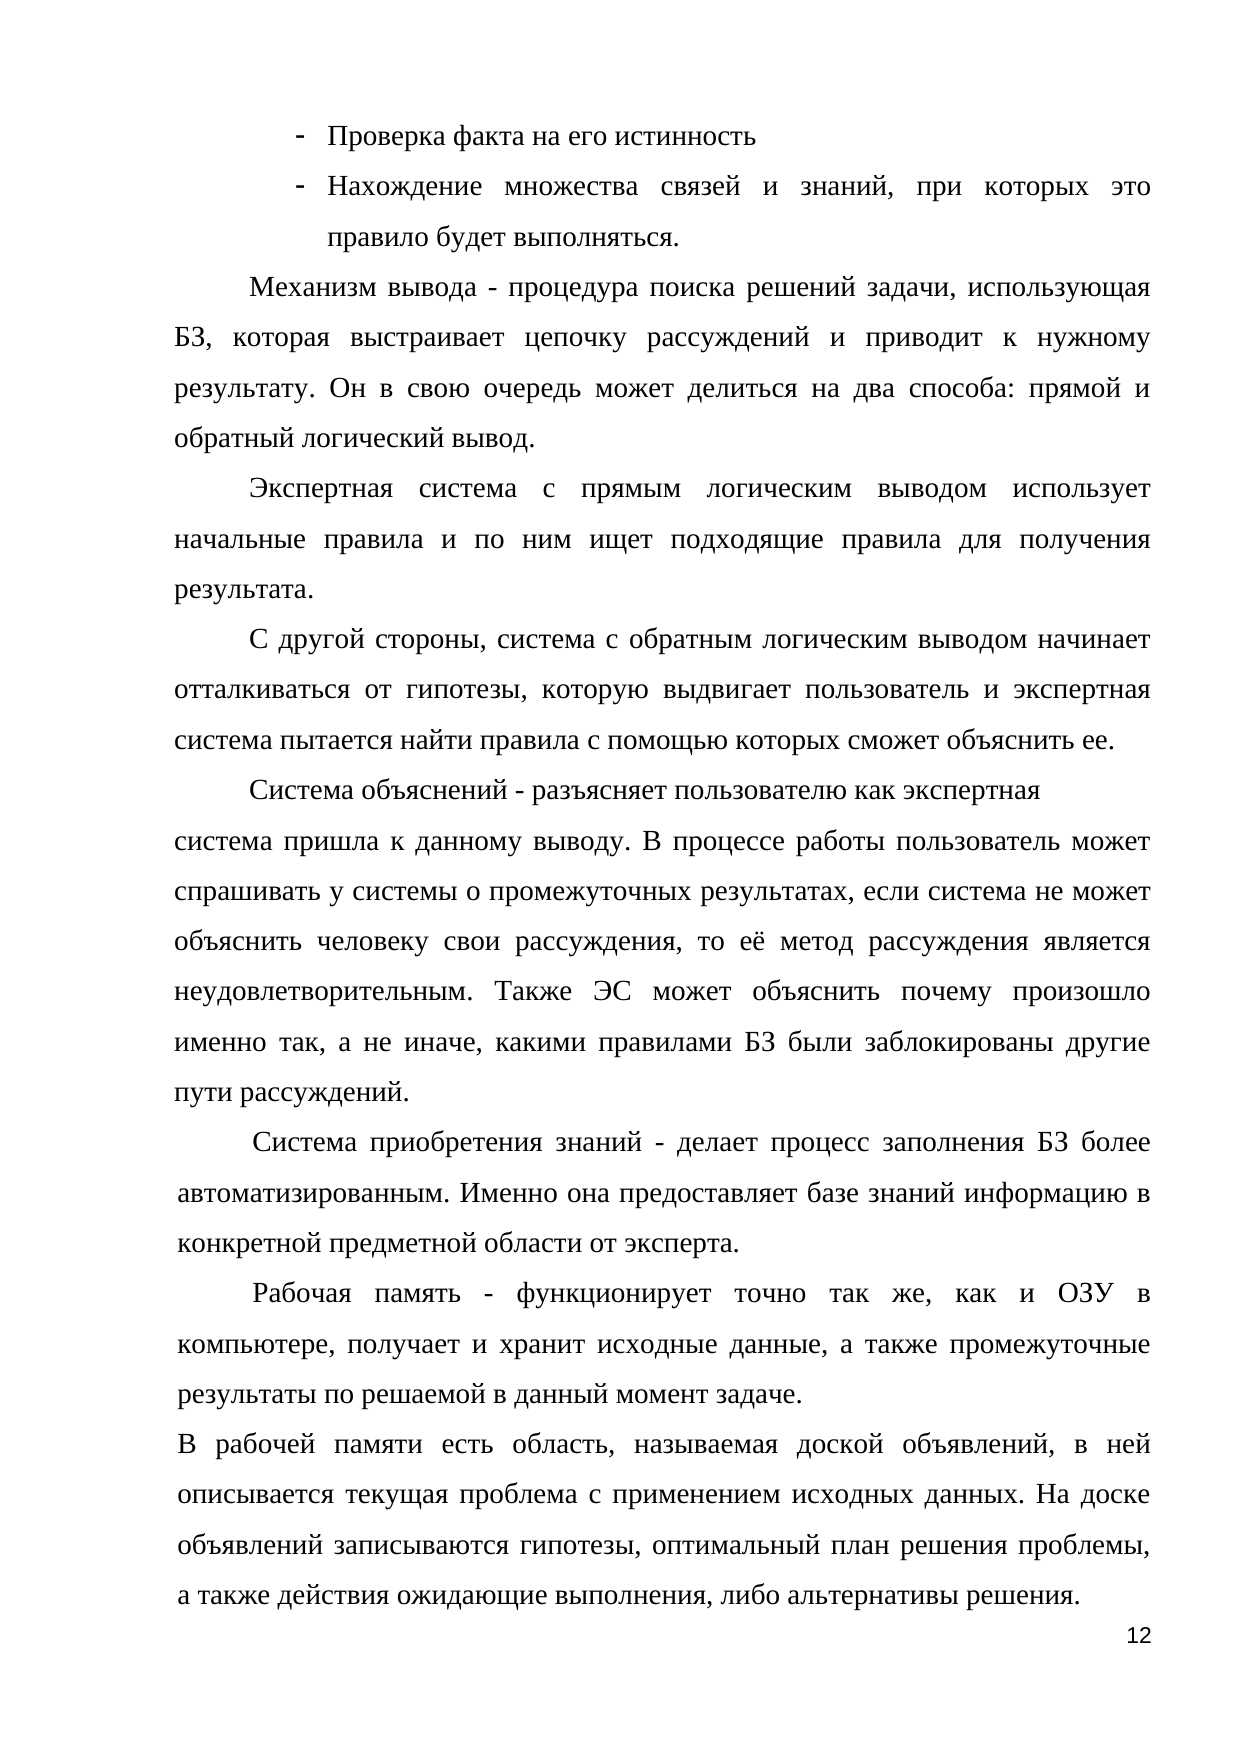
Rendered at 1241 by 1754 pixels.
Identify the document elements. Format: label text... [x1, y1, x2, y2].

text С другой стороны, система с обратным логическим выводом начинает отталкиваться от гипотезы, которую выдвигает пользователь и экспертная система пытается найти правила с помощью которых сможет объяснить ее. [174, 621, 1152, 756]
list Нахождение множества связей и знаний, при которых это правило будет выполняться. [295, 168, 1152, 252]
text В рабочей памяти есть область, называемая доской объявлений, в ней описывается текущая проблема с применением исходных данных. На доске объявлений записываются гипотезы, оптимальный план решения проблемы, а также действия ожидающие выполнения, либо альтернативы решения. [177, 1426, 1152, 1611]
text Механизм вывода - процедура поиска решений задачи, использующая БЗ, которая выстраивает цепочку рассуждений и приводит к нужному результату. Он в свою очередь может делиться на два способа: прямой и обратный логический вывод. [174, 269, 1152, 454]
text Система объяснений - разъясняет пользователю как экспертная [174, 772, 1152, 806]
text Рабочая память - функционирует точно так же, как и ОЗУ в компьютере, получает и хранит исходные данные, а также промежуточные результаты по решаемой в данный момент задаче. [177, 1275, 1152, 1409]
text Экспертная система с прямым логическим выводом использует начальные правила и по ним ищет подходящие правила для получения результата. [174, 470, 1152, 604]
text система пришла к данному выводу. В процессе работы пользователь может спрашивать у системы о промежуточных результатах, если система не может объяснить человеку свои рассуждения, то её метод рассуждения является неудовлетворительным. Также ЭС может объяснить почему произошло именно так, а не иначе, какими правилами БЗ были заблокированы другие пути рассуждений. [174, 823, 1152, 1108]
list Проверка факта на его истинность [295, 118, 1152, 152]
text Система приобретения знаний - делает процесс заполнения БЗ более автоматизированным. Именно она предоставляет базе знаний информацию в конкретной предметной области от эксперта. [177, 1124, 1152, 1259]
